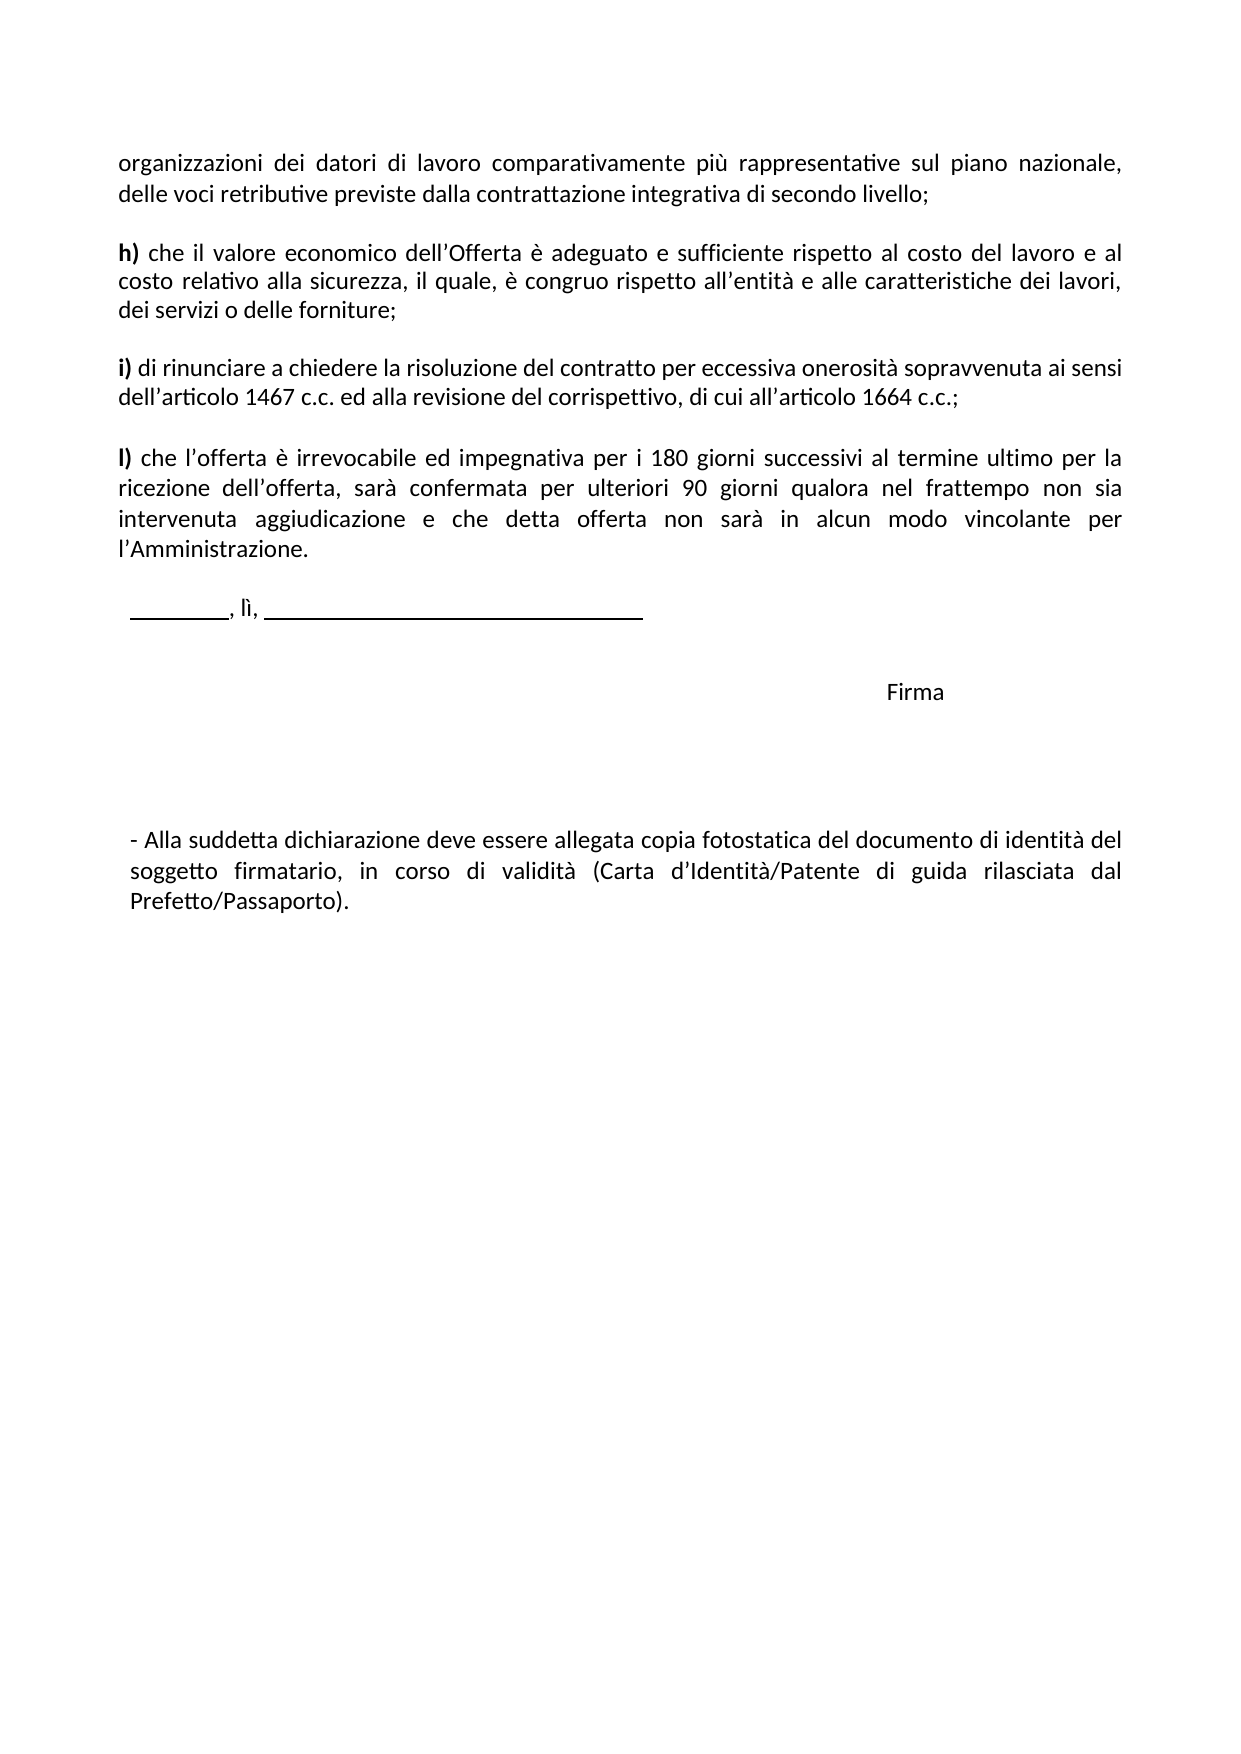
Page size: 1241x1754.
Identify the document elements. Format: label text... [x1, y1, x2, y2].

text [118, 148, 1122, 209]
text , lì, [130, 592, 1122, 621]
text l) che l’offerta è irrevocabile ed impegnativa per i 180 giorni successivi al termine ultimo per la ricezione dell’offerta, sarà confermata per ulteriori 90 giorni qualora nel frattempo non sia intervenuta aggiudicazione e che detta offerta non sarà in alcun modo vincolante per l’Amministrazione. [118, 442, 1122, 564]
text i) di rinunciare a chiedere la risoluzione del contratto per eccessiva onerosità sopravvenuta ai sensi dell’articolo 1467 c.c. ed alla revisione del corrispettivo, di cui all’articolo 1664 c.c.; [118, 354, 1122, 411]
text - Alla suddetta dichiarazione deve essere allegata copia fotostatica del documento di identità del soggetto firmatario, in corso di validità (Carta d’Identità/Patente di guida rilasciata dal Prefetto/Passaporto). [130, 824, 1122, 916]
text Firma [635, 676, 1122, 707]
text h) che il valore economico dell’Offerta è adeguato e sufficiente rispetto al costo del lavoro e al costo relativo alla sicurezza, il quale, è congruo rispetto all’entità e alle caratteristiche dei lavori, dei servizi o delle forniture; [118, 238, 1122, 324]
